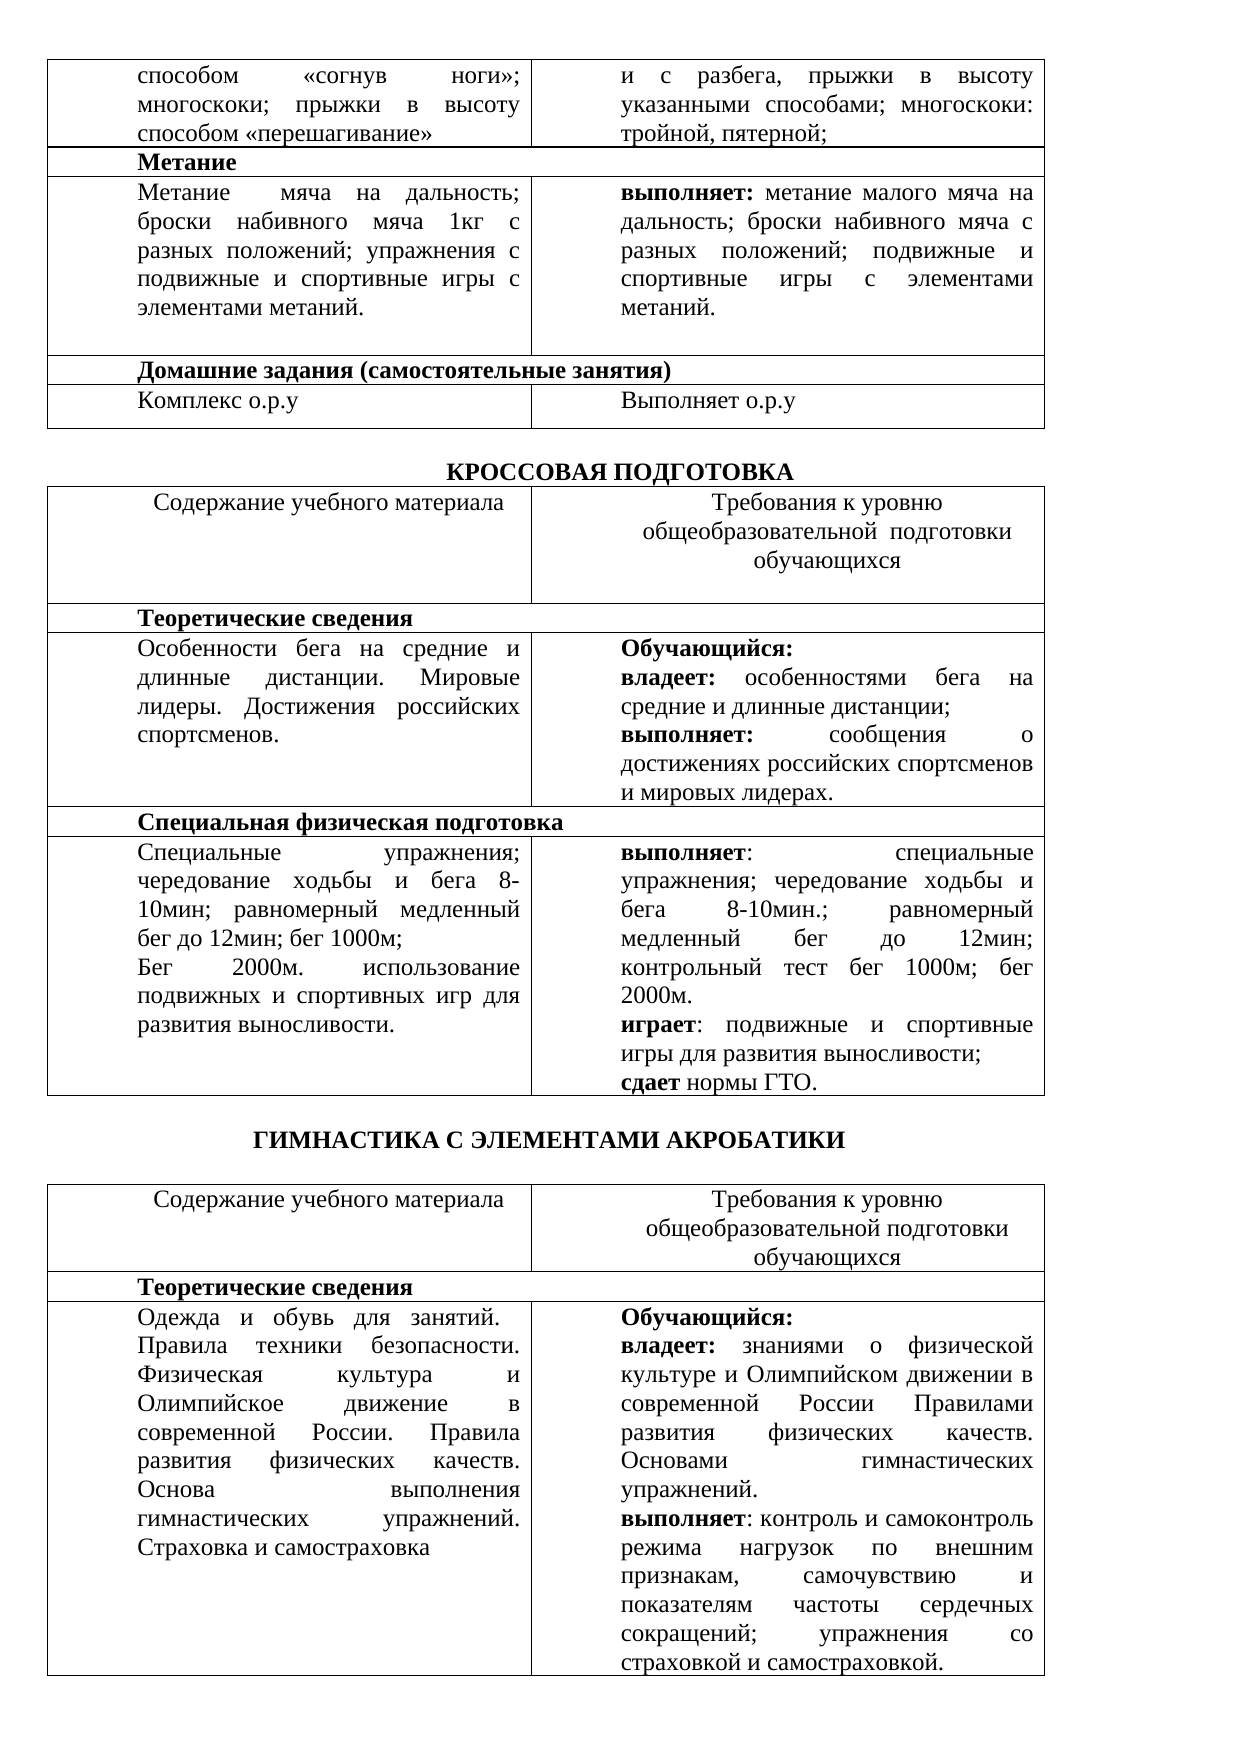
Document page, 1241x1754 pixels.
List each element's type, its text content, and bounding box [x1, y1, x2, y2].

table_cell Метание [48, 148, 1044, 176]
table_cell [48, 60, 531, 146]
table_header Содержание учебного материала [48, 487, 531, 602]
table_header Содержание учебного материала [48, 1185, 531, 1271]
table_cell Специальные упражнения; чередование ходьбы и бега 8-10мин; равномерный медленный бег до 12мин; бег 1000м; Бег 2000м. использование подвижных и спортивных игр для развития выносливости. [48, 837, 531, 1095]
text КРОССОВАЯ ПОДГОТОВКА [59, 457, 1181, 486]
table_cell Обучающийся: владеет: знаниями о физической культуре и Олимпийском движении в современной России Правилами развития физических качеств. Основами гимнастических упражнений. выполняет: контроль и самоконтроль режима нагрузок по внешним признакам, самочувствию и показателям частоты сердечных сокращений; упражнения со страховкой и самостраховкой. [532, 1302, 1044, 1675]
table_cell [532, 60, 1044, 146]
table_cell Комплекс о.р.у [48, 385, 531, 428]
table_cell Обучающийся: владеет: особенностями бега на средние и длинные дистанции; выполняет: сообщения о достижениях российских спортсменов и мировых лидерах. [532, 633, 1044, 806]
table_cell Метание мяча на дальность; броски набивного мяча 1кг с разных положений; упражнения с подвижные и спортивные игры с элементами метаний. [48, 177, 531, 354]
table_cell Выполняет о.р.у [532, 385, 1044, 428]
table_cell Домашние задания (самостоятельные занятия) [48, 356, 1044, 384]
table_cell Особенности бега на средние и длинные дистанции. Мировые лидеры. Достижения российских спортсменов. [48, 633, 531, 806]
table_cell Теоретические сведения [48, 604, 1044, 632]
table_cell Специальная физическая подготовка [48, 807, 1044, 836]
table_header Требования к уровню общеобразовательной подготовки обучающихся [532, 487, 1044, 602]
text ГИМНАСТИКА С ЭЛЕМЕНТАМИ АКРОБАТИКИ [59, 1126, 1181, 1154]
table_cell Одежда и обувь для занятий. Правила техники безопасности. Физическая культура и Олимпийское движение в современной России. Правила развития физических качеств. Основа выполнения гимнастических упражнений. Страховка и самостраховка [48, 1302, 531, 1675]
table_header Требования к уровню общеобразовательной подготовки обучающихся [532, 1185, 1044, 1271]
table_cell выполняет: специальные упражнения; чередование ходьбы и бега 8-10мин.; равномерный медленный бег до 12мин; контрольный тест бег 1000м; бег 2000м. играет: подвижные и спортивные игры для развития выносливости; сдает нормы ГТО. [532, 837, 1044, 1095]
table_cell выполняет: метание малого мяча на дальность; броски набивного мяча с разных положений; подвижные и спортивные игры с элементами метаний. [532, 177, 1044, 354]
table_cell Теоретические сведения [48, 1272, 1044, 1301]
